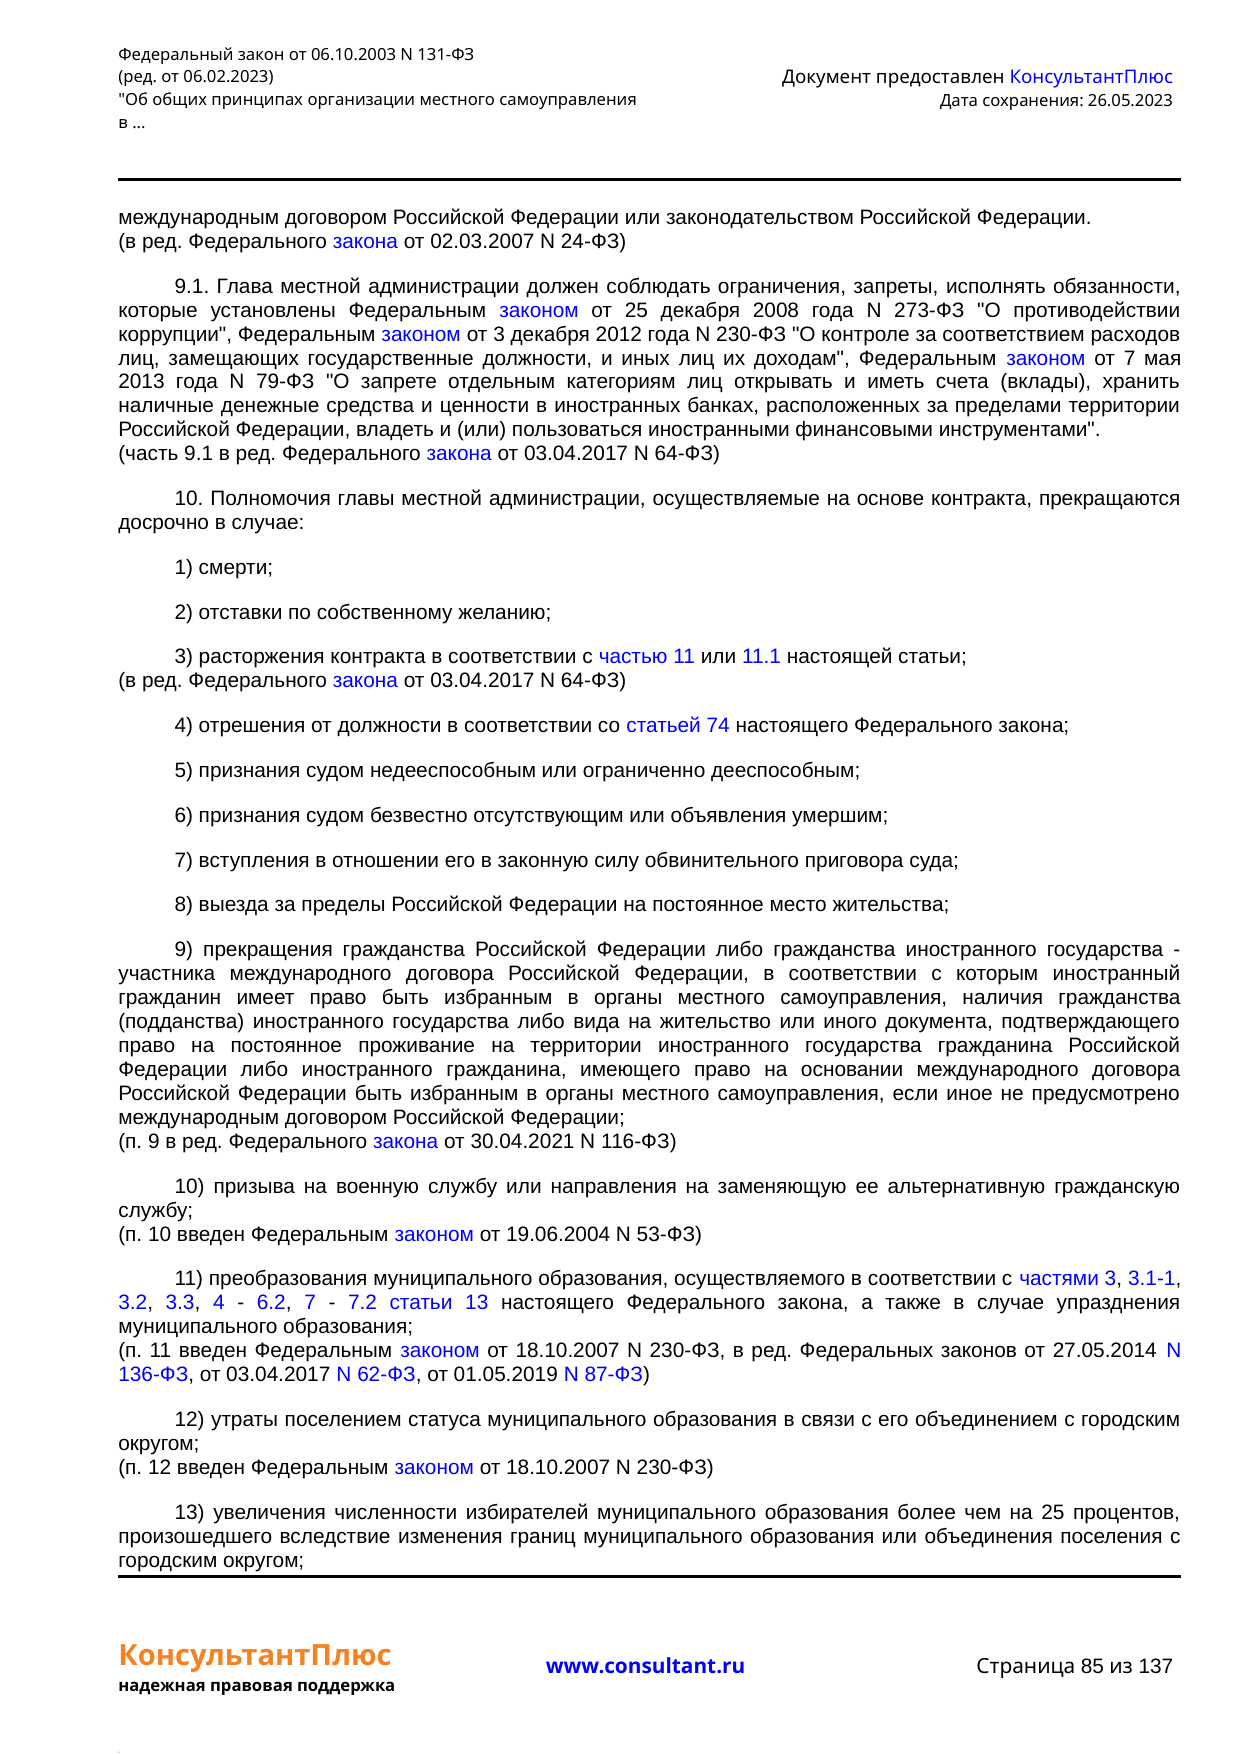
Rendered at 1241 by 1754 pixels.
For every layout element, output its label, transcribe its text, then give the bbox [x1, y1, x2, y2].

text (часть 9.1 в ред. Федерального закона от 03.04.2017 N 64-ФЗ) [118, 441, 1181, 465]
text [118, 205, 1181, 229]
text 9.1. Глава местной администрации должен соблюдать ограничения, запреты, исполнять обязанности, которые установлены Федеральным законом от 25 декабря 2008 года N 273-ФЗ "О противодействии коррупции", Федеральным законом от 3 декабря 2012 года N 230-ФЗ "О контроле за соответствием расходов лиц, замещающих государственные должности, и иных лиц их доходам", Федеральным законом от 7 мая 2013 года N 79-ФЗ "О запрете отдельным категориям лиц открывать и иметь счета (вклады), хранить наличные денежные средства и ценности в иностранных банках, расположенных за пределами территории Российской Федерации, владеть и (или) пользоваться иностранными финансовыми инструментами". [118, 273, 1181, 441]
text 10. Полномочия главы местной администрации, осуществляемые на основе контракта, прекращаются досрочно в случае: [118, 486, 1181, 534]
text (в ред. Федерального закона от 02.03.2007 N 24-ФЗ) [118, 229, 1181, 253]
text 2) отставки по собственному желанию; [118, 599, 1181, 623]
text (п. 12 введен Федеральным законом от 18.10.2007 N 230-ФЗ) [118, 1455, 1181, 1479]
text (п. 11 введен Федеральным законом от 18.10.2007 N 230-ФЗ, в ред. Федеральных законов от 27.05.2014 N 136-ФЗ, от 03.04.2017 N 62-ФЗ, от 01.05.2019 N 87-ФЗ) [118, 1338, 1181, 1386]
text 10) призыва на военную службу или направления на заменяющую ее альтернативную гражданскую службу; [118, 1173, 1181, 1221]
text 1) смерти; [118, 555, 1181, 579]
text 12) утраты поселением статуса муниципального образования в связи с его объединением с городским округом; [118, 1407, 1181, 1455]
text 9) прекращения гражданства Российской Федерации либо гражданства иностранного государства - участника международного договора Российской Федерации, в соответствии с которым иностранный гражданин имеет право быть избранным в органы местного самоуправления, наличия гражданства (подданства) иностранного государства либо вида на жительство или иного документа, подтверждающего право на постоянное проживание на территории иностранного государства гражданина Российской Федерации либо иностранного гражданина, имеющего право на основании международного договора Российской Федерации быть избранным в органы местного самоуправления, если иное не предусмотрено международным договором Российской Федерации; [118, 937, 1181, 1129]
text 7) вступления в отношении его в законную силу обвинительного приговора суда; [118, 847, 1181, 871]
text 4) отрешения от должности в соответствии со статьей 74 настоящего Федерального закона; [118, 713, 1181, 737]
text (в ред. Федерального закона от 03.04.2017 N 64-ФЗ) [118, 668, 1181, 692]
text 5) признания судом недееспособным или ограниченно дееспособным; [118, 758, 1181, 782]
text (п. 10 введен Федеральным законом от 19.06.2004 N 53-ФЗ) [118, 1221, 1181, 1245]
text 6) признания судом безвестно отсутствующим или объявления умершим; [118, 803, 1181, 827]
text 8) выезда за пределы Российской Федерации на постоянное место жительства; [118, 892, 1181, 916]
text 3) расторжения контракта в соответствии с частью 11 или 11.1 настоящей статьи; [118, 644, 1181, 668]
text 11) преобразования муниципального образования, осуществляемого в соответствии с частями 3, 3.1-1, 3.2, 3.3, 4 - 6.2, 7 - 7.2 статьи 13 настоящего Федерального закона, а также в случае упразднения муниципального образования; [118, 1266, 1181, 1338]
text 13) увеличения численности избирателей муниципального образования более чем на 25 процентов, произошедшего вследствие изменения границ муниципального образования или объединения поселения с городским округом; [118, 1499, 1181, 1571]
text (п. 9 в ред. Федерального закона от 30.04.2021 N 116-ФЗ) [118, 1129, 1181, 1153]
